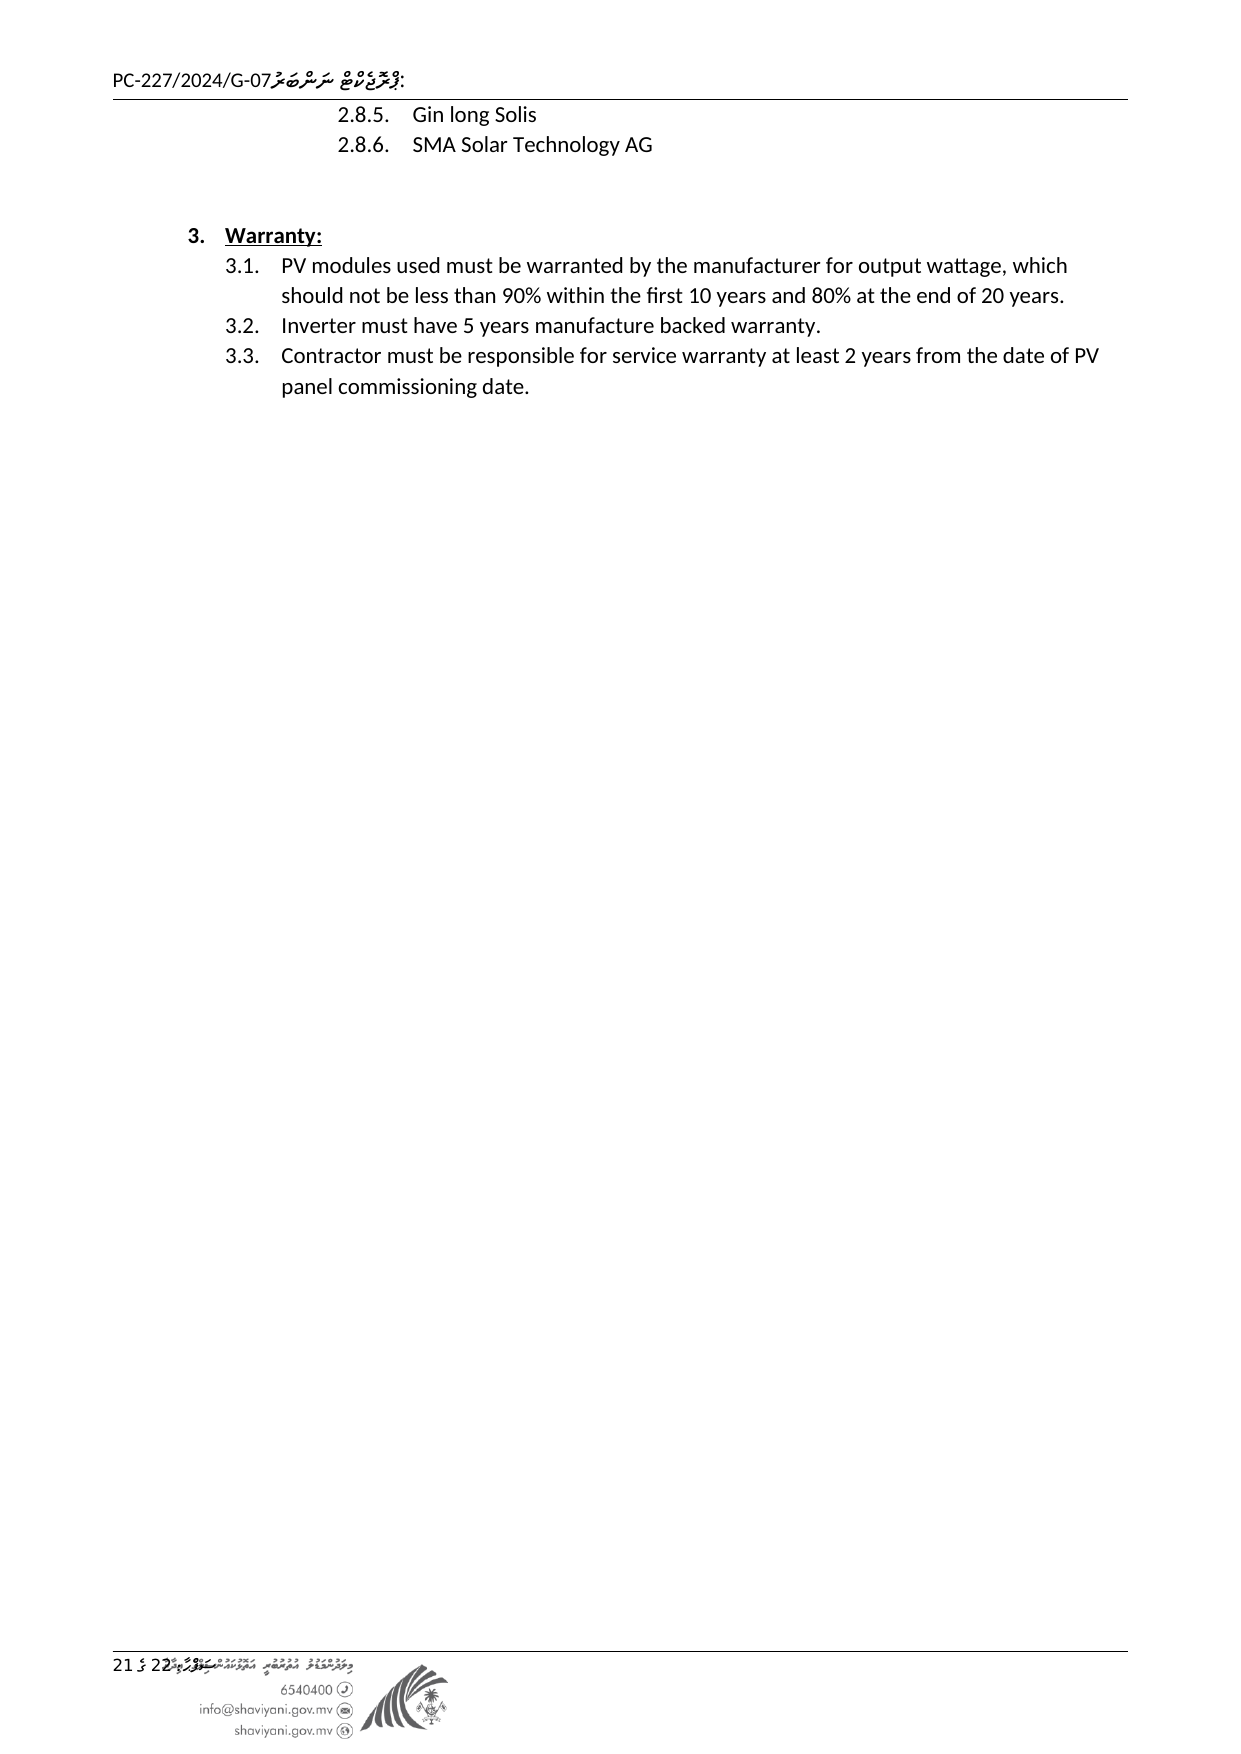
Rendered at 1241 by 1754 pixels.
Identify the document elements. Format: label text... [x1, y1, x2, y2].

list Inverter must have 5 years manufacture backed warranty. [225, 311, 1128, 339]
picture [162, 1660, 168, 1669]
list PV modules used must be warranted by the manufacturer for output wattage, which should not be less than 90% within the first 10 years and 80% at the end of 20 years. [225, 251, 1128, 309]
list SMA Solar Technology AG [337, 130, 1128, 158]
list Warranty: [187, 221, 1128, 249]
picture [162, 1657, 448, 1739]
list Contractor must be responsible for service warranty at least 2 years from the date of PV panel commissioning date. [225, 342, 1128, 400]
list Gin long Solis [337, 100, 1128, 128]
